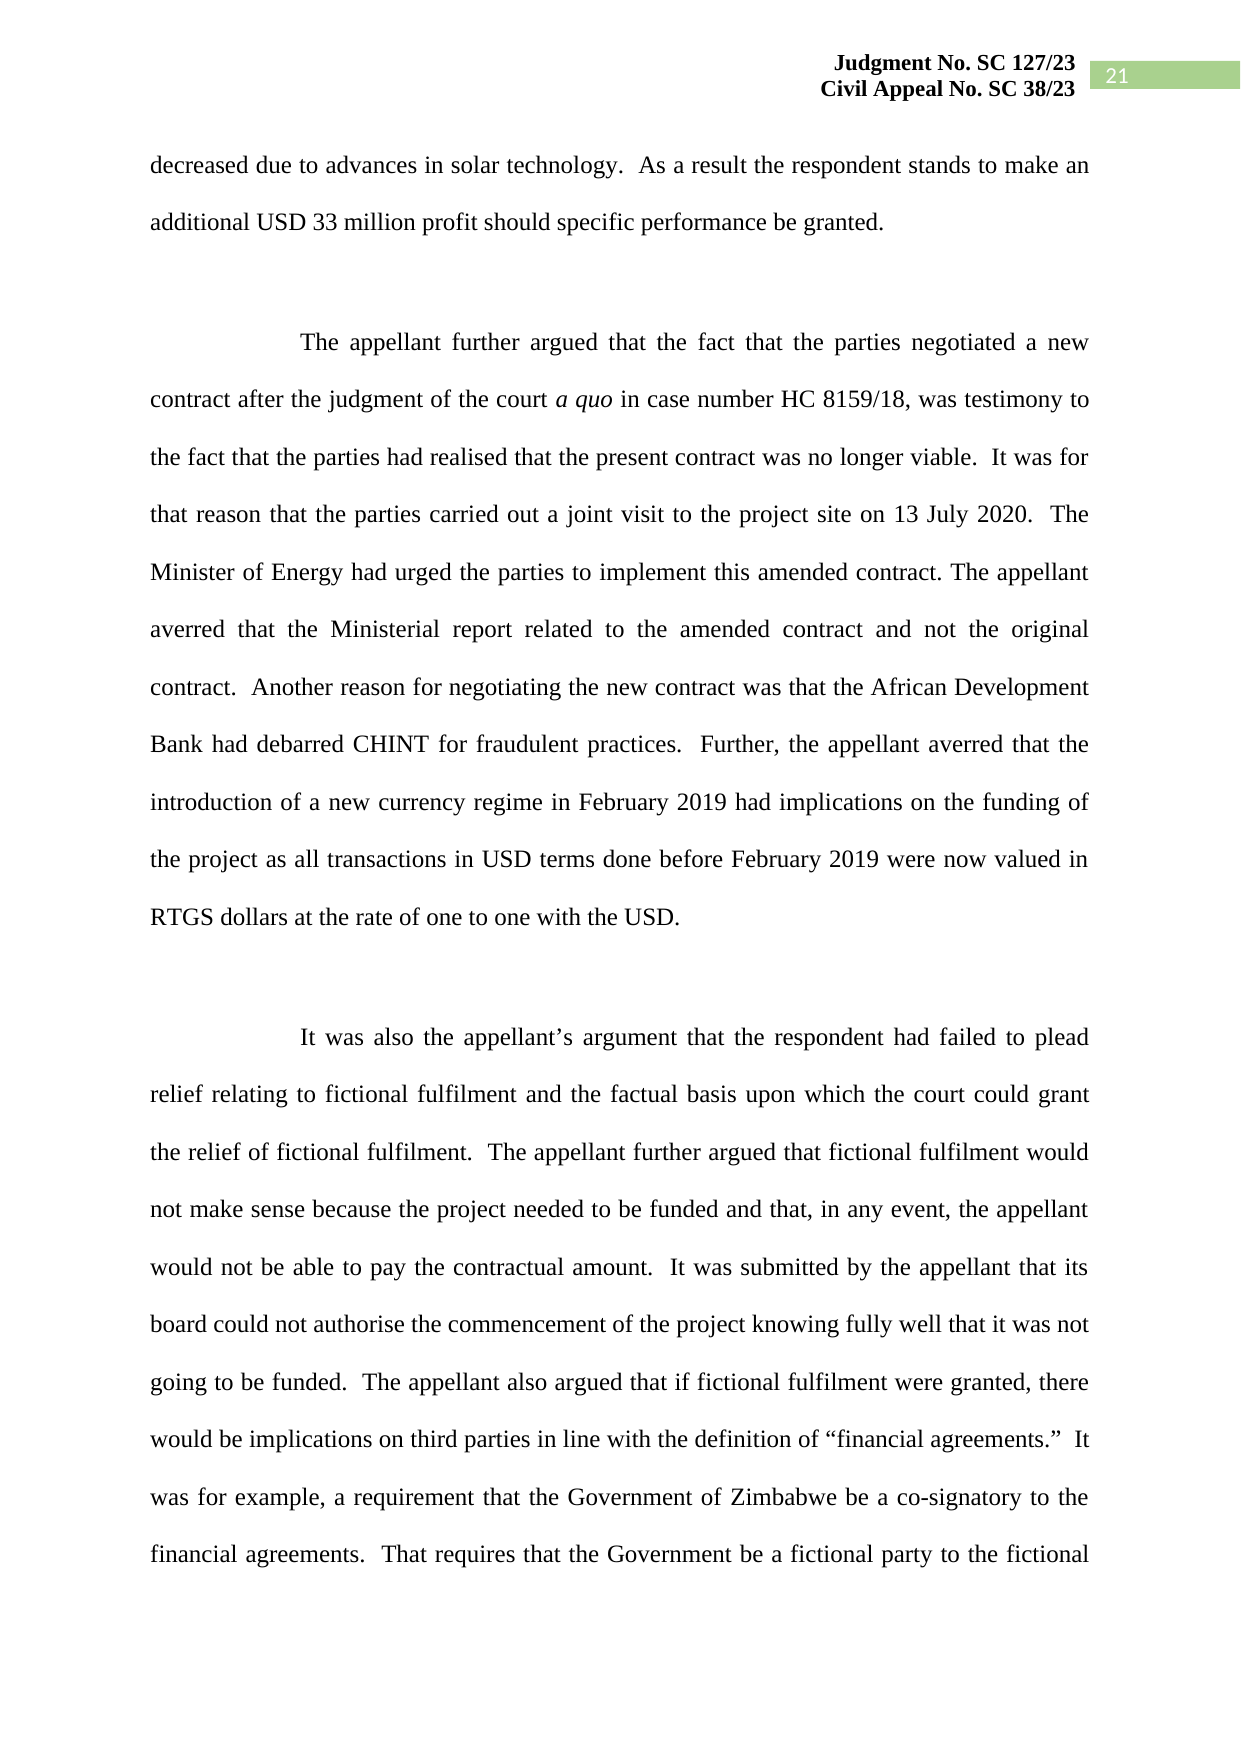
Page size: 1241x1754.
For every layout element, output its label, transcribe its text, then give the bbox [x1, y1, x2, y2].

text The appellant further argued that the fact that the parties negotiated a new contract after the judgment of the court a quo in case number HC 8159/18, was testimony to the fact that the parties had realised that the present contract was no longer viable. It was for that reason that the parties carried out a joint visit to the project site on 13 July 2020. The Minister of Energy had urged the parties to implement this amended contract. The appellant averred that the Ministerial report related to the amended contract and not the original contract. Another reason for negotiating the new contract was that the African Development Bank had debarred CHINT for fraudulent practices. Further, the appellant averred that the introduction of a new currency regime in February 2019 had implications on the funding of the project as all transactions in USD terms done before February 2019 were now valued in RTGS dollars at the rate of one to one with the USD. [150, 327, 1090, 931]
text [150, 150, 1090, 236]
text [150, 1022, 1090, 1568]
